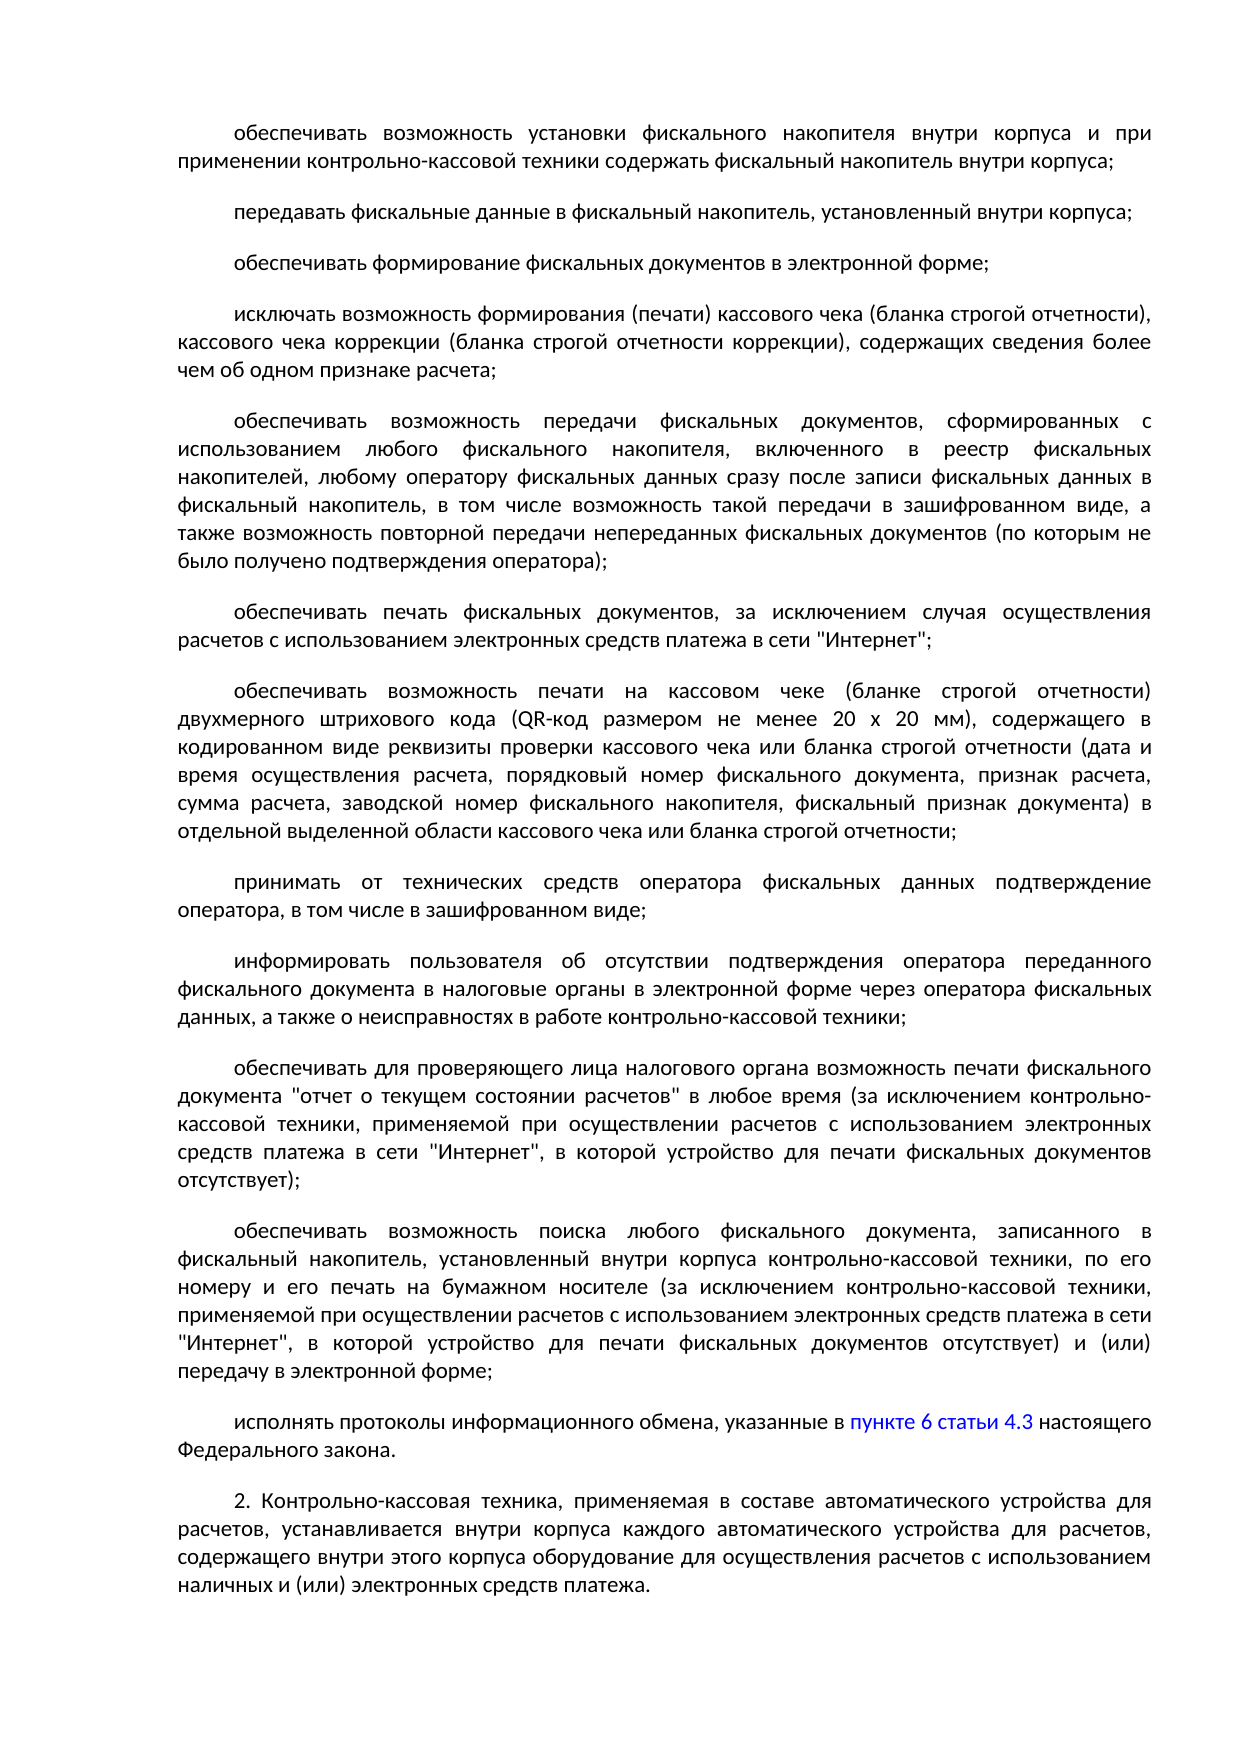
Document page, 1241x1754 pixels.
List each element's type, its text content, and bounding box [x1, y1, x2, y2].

text обеспечивать для проверяющего лица налогового органа возможность печати фискального документа "отчет о текущем состоянии расчетов" в любое время (за исключением контрольно-кассовой техники, применяемой при осуществлении расчетов с использованием электронных средств платежа в сети "Интернет", в которой устройство для печати фискальных документов отсутствует); [177, 1053, 1152, 1193]
text передавать фискальные данные в фискальный накопитель, установленный внутри корпуса; [177, 197, 1152, 225]
text обеспечивать возможность установки фискального накопителя внутри корпуса и при применении контрольно-кассовой техники содержать фискальный накопитель внутри корпуса; [177, 118, 1152, 174]
text 2. Контрольно-кассовая техника, применяемая в составе автоматического устройства для расчетов, устанавливается внутри корпуса каждого автоматического устройства для расчетов, содержащего внутри этого корпуса оборудование для осуществления расчетов с использованием наличных и (или) электронных средств платежа. [177, 1486, 1152, 1598]
text принимать от технических средств оператора фискальных данных подтверждение оператора, в том числе в зашифрованном виде; [177, 867, 1152, 923]
text обеспечивать возможность печати на кассовом чеке (бланке строгой отчетности) двухмерного штрихового кода (QR-код размером не менее 20 x 20 мм), содержащего в кодированном виде реквизиты проверки кассового чека или бланка строгой отчетности (дата и время осуществления расчета, порядковый номер фискального документа, признак расчета, сумма расчета, заводской номер фискального накопителя, фискальный признак документа) в отдельной выделенной области кассового чека или бланка строгой отчетности; [177, 676, 1152, 844]
text исключать возможность формирования (печати) кассового чека (бланка строгой отчетности), кассового чека коррекции (бланка строгой отчетности коррекции), содержащих сведения более чем об одном признаке расчета; [177, 299, 1152, 383]
text обеспечивать возможность передачи фискальных документов, сформированных с использованием любого фискального накопителя, включенного в реестр фискальных накопителей, любому оператору фискальных данных сразу после записи фискальных данных в фискальный накопитель, в том числе возможность такой передачи в зашифрованном виде, а также возможность повторной передачи непереданных фискальных документов (по которым не было получено подтверждения оператора); [177, 406, 1152, 574]
text обеспечивать возможность поиска любого фискального документа, записанного в фискальный накопитель, установленный внутри корпуса контрольно-кассовой техники, по его номеру и его печать на бумажном носителе (за исключением контрольно-кассовой техники, применяемой при осуществлении расчетов с использованием электронных средств платежа в сети "Интернет", в которой устройство для печати фискальных документов отсутствует) и (или) передачу в электронной форме; [177, 1216, 1152, 1384]
text обеспечивать печать фискальных документов, за исключением случая осуществления расчетов с использованием электронных средств платежа в сети "Интернет"; [177, 597, 1152, 653]
text информировать пользователя об отсутствии подтверждения оператора переданного фискального документа в налоговые органы в электронной форме через оператора фискальных данных, а также о неисправностях в работе контрольно-кассовой техники; [177, 946, 1152, 1030]
text обеспечивать формирование фискальных документов в электронной форме; [177, 248, 1152, 276]
text исполнять протоколы информационного обмена, указанные в пункте 6 статьи 4.3 настоящего Федерального закона. [177, 1407, 1152, 1463]
